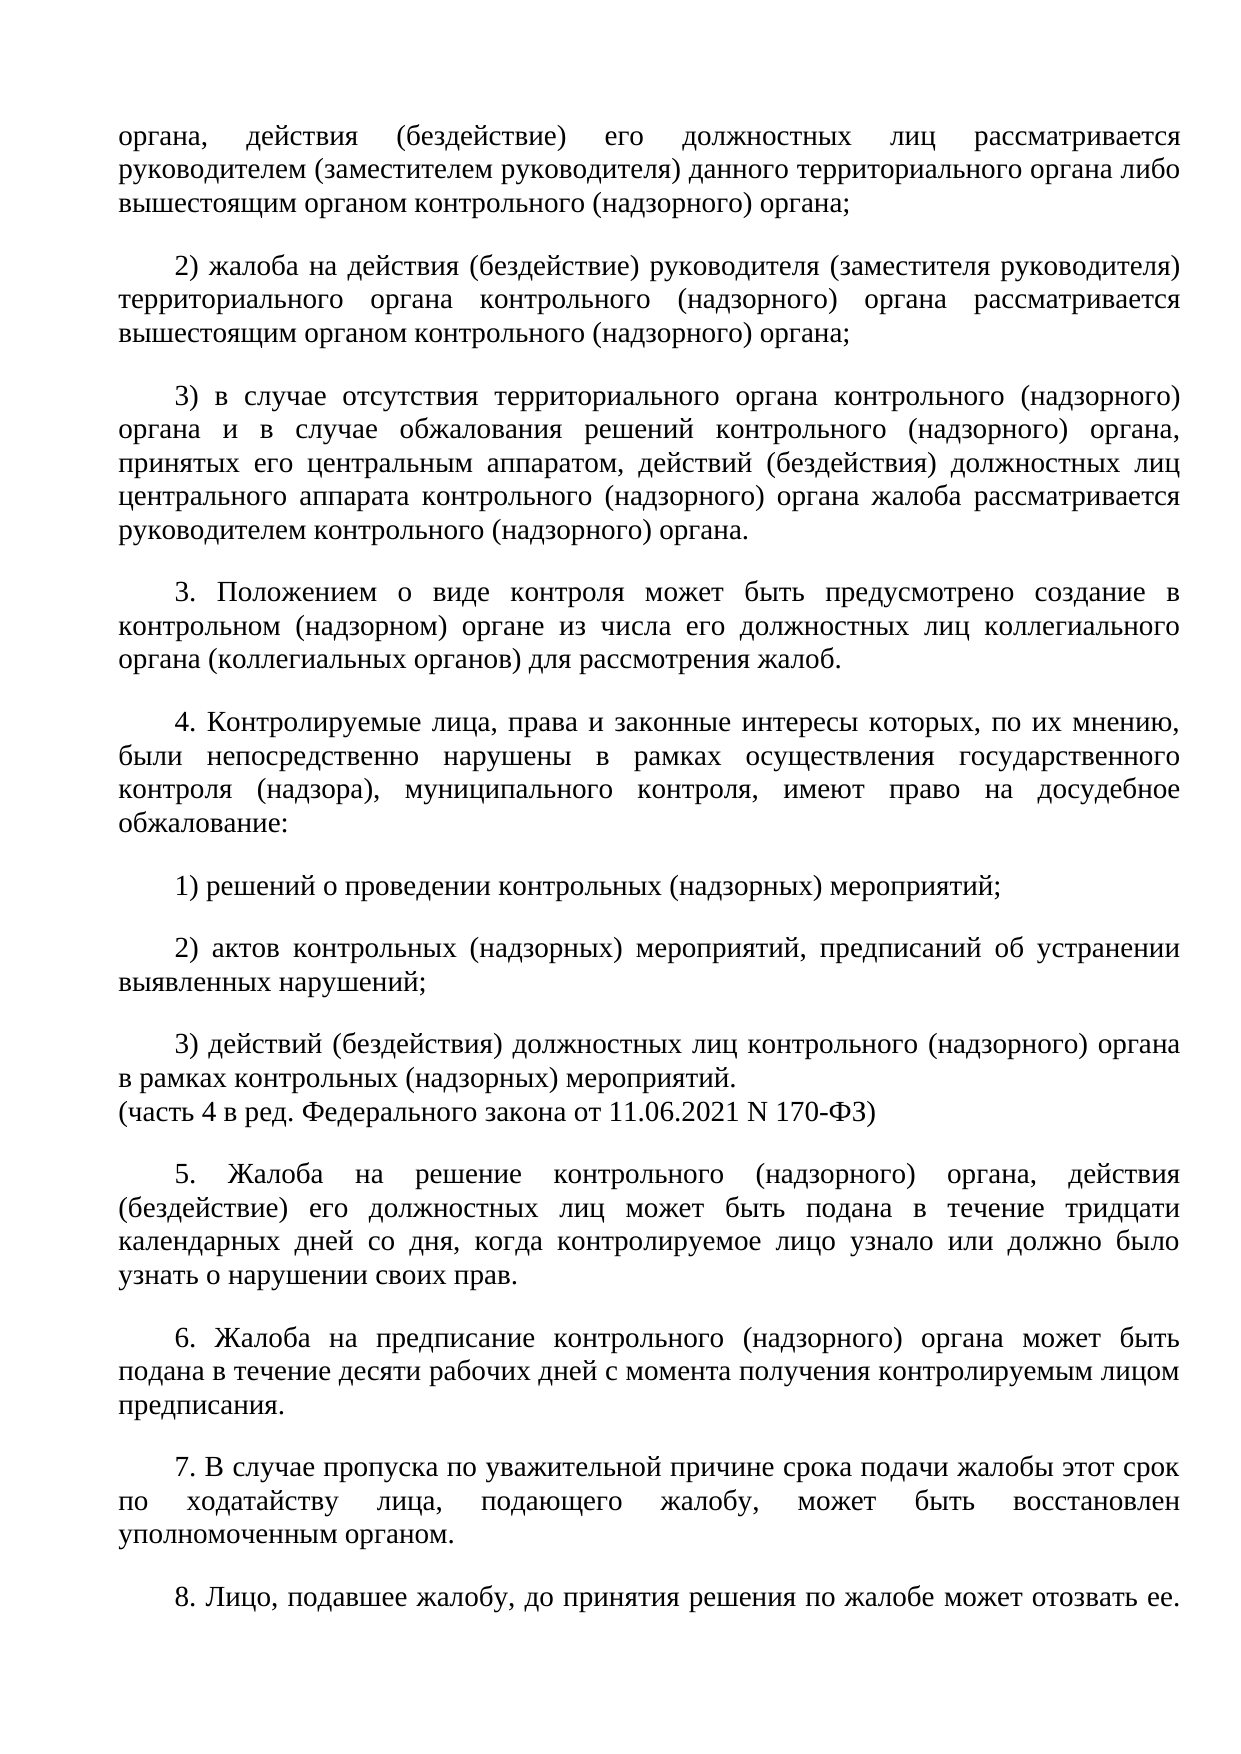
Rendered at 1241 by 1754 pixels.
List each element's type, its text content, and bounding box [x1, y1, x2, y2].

text (часть 4 в ред. Федерального закона от 11.06.2021 N 170-ФЗ) [118, 1094, 1181, 1127]
text 3. Положением о виде контроля может быть предусмотрено создание в контрольном (надзорном) органе из числа его должностных лиц коллегиального органа (коллегиальных органов) для рассмотрения жалоб. [118, 574, 1181, 675]
text 4. Контролируемые лица, права и законные интересы которых, по их мнению, были непосредственно нарушены в рамках осуществления государственного контроля (надзора), муниципального контроля, имеют право на досудебное обжалование: [118, 704, 1181, 838]
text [118, 118, 1181, 219]
text 3) действий (бездействия) должностных лиц контрольного (надзорного) органа в рамках контрольных (надзорных) мероприятий. [118, 1027, 1181, 1094]
text 6. Жалоба на предписание контрольного (надзорного) органа может быть подана в течение десяти рабочих дней с момента получения контролируемым лицом предписания. [118, 1320, 1181, 1420]
text 7. В случае пропуска по уважительной причине срока подачи жалобы этот срок по ходатайству лица, подающего жалобу, может быть восстановлен уполномоченным органом. [118, 1449, 1181, 1550]
text 2) актов контрольных (надзорных) мероприятий, предписаний об устранении выявленных нарушений; [118, 930, 1181, 997]
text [118, 1579, 1181, 1613]
text 1) решений о проведении контрольных (надзорных) мероприятий; [118, 868, 1181, 901]
text 2) жалоба на действия (бездействие) руководителя (заместителя руководителя) территориального органа контрольного (надзорного) органа рассматривается вышестоящим органом контрольного (надзорного) органа; [118, 248, 1181, 348]
text 3) в случае отсутствия территориального органа контрольного (надзорного) органа и в случае обжалования решений контрольного (надзорного) органа, принятых его центральным аппаратом, действий (бездействия) должностных лиц центрального аппарата контрольного (надзорного) органа жалоба рассматривается руководителем контрольного (надзорного) органа. [118, 378, 1181, 545]
text 5. Жалоба на решение контрольного (надзорного) органа, действия (бездействие) его должностных лиц может быть подана в течение тридцати календарных дней со дня, когда контролируемое лицо узнало или должно было узнать о нарушении своих прав. [118, 1156, 1181, 1291]
